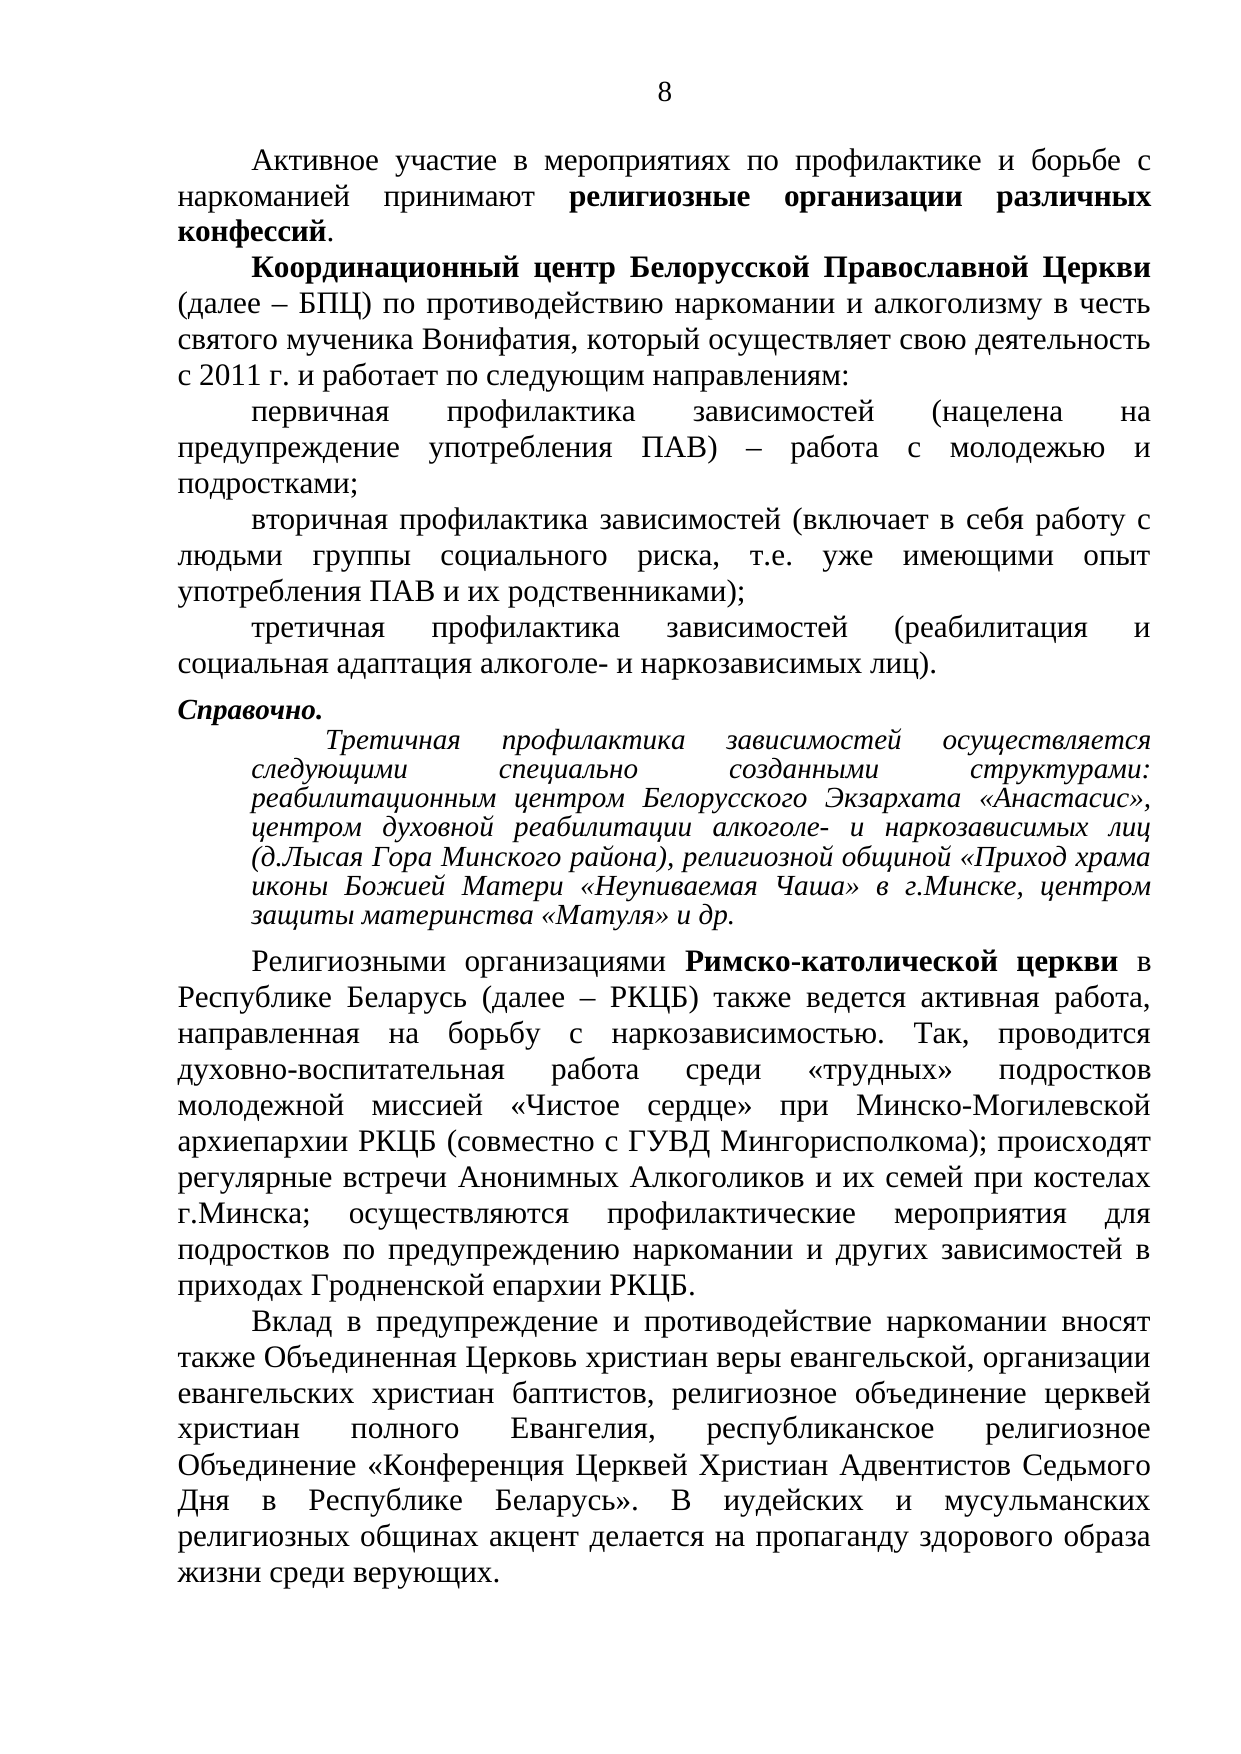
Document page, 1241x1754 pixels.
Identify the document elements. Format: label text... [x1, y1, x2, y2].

text первичная профилактика зависимостей (нацелена на предупреждение употребления ПАВ) – работа с молодежью и подростками; [177, 392, 1152, 500]
text Справочно. [177, 692, 1152, 726]
text вторичная профилактика зависимостей (включает в себя работу с людьми группы социального риска, т.е. уже имеющими опыт употребления ПАВ и их родственниками); [177, 500, 1152, 608]
text Религиозными организациями Римско-католической церкви в Республике Беларусь (далее – РКЦБ) также ведется активная работа, направленная на борьбу с наркозависимостью. Так, проводится духовно-воспитательная работа среди «трудных» подростков молодежной миссией «Чистое сердце» при Минско-Могилевской архиепархии РКЦБ (совместно с ГУВД Мингорисполкома); происходят регулярные встречи Анонимных Алкоголиков и их семей при костелах г.Минска; осуществляются профилактические мероприятия для подростков по предупреждению наркомании и других зависимостей в приходах Гродненской епархии РКЦБ. [177, 943, 1152, 1302]
text Активное участие в мероприятиях по профилактике и борьбе с наркоманией принимают религиозные организации различных конфессий. [177, 141, 1152, 249]
text Вклад в предупреждение и противодействие наркомании вносят также Объединенная Церковь христиан веры евангельской, организации евангельских христиан баптистов, религиозное объединение церквей христиан полного Евангелия, республиканское религиозное Объединение «Конференция Церквей Христиан Адвентистов Седьмого Дня в Республике Беларусь». В иудейских и мусульманских религиозных общинах акцент делается на пропаганду здорового образа жизни среди верующих. [177, 1302, 1152, 1589]
text Третичная профилактика зависимостей осуществляется следующими специально созданными структурами: реабилитационным центром Белорусского Экзархата «Анастасис», центром духовной реабилитации алкоголе- и наркозависимых лиц (д.Лысая Гора Минского района), религиозной общиной «Приход храма иконы Божией Матери «Неупиваемая Чаша» в г.Минске, центром защиты материнства «Матуля» и др. [251, 726, 1152, 930]
text третичная профилактика зависимостей (реабилитация и социальная адаптация алкоголе- и наркозависимых лиц). [177, 608, 1152, 680]
text Координационный центр Белорусской Православной Церкви (далее – БПЦ) по противодействию наркомании и алкоголизму в честь святого мученика Вонифатия, который осуществляет свою деятельность с 2011 г. и работает по следующим направлениям: [177, 249, 1152, 392]
